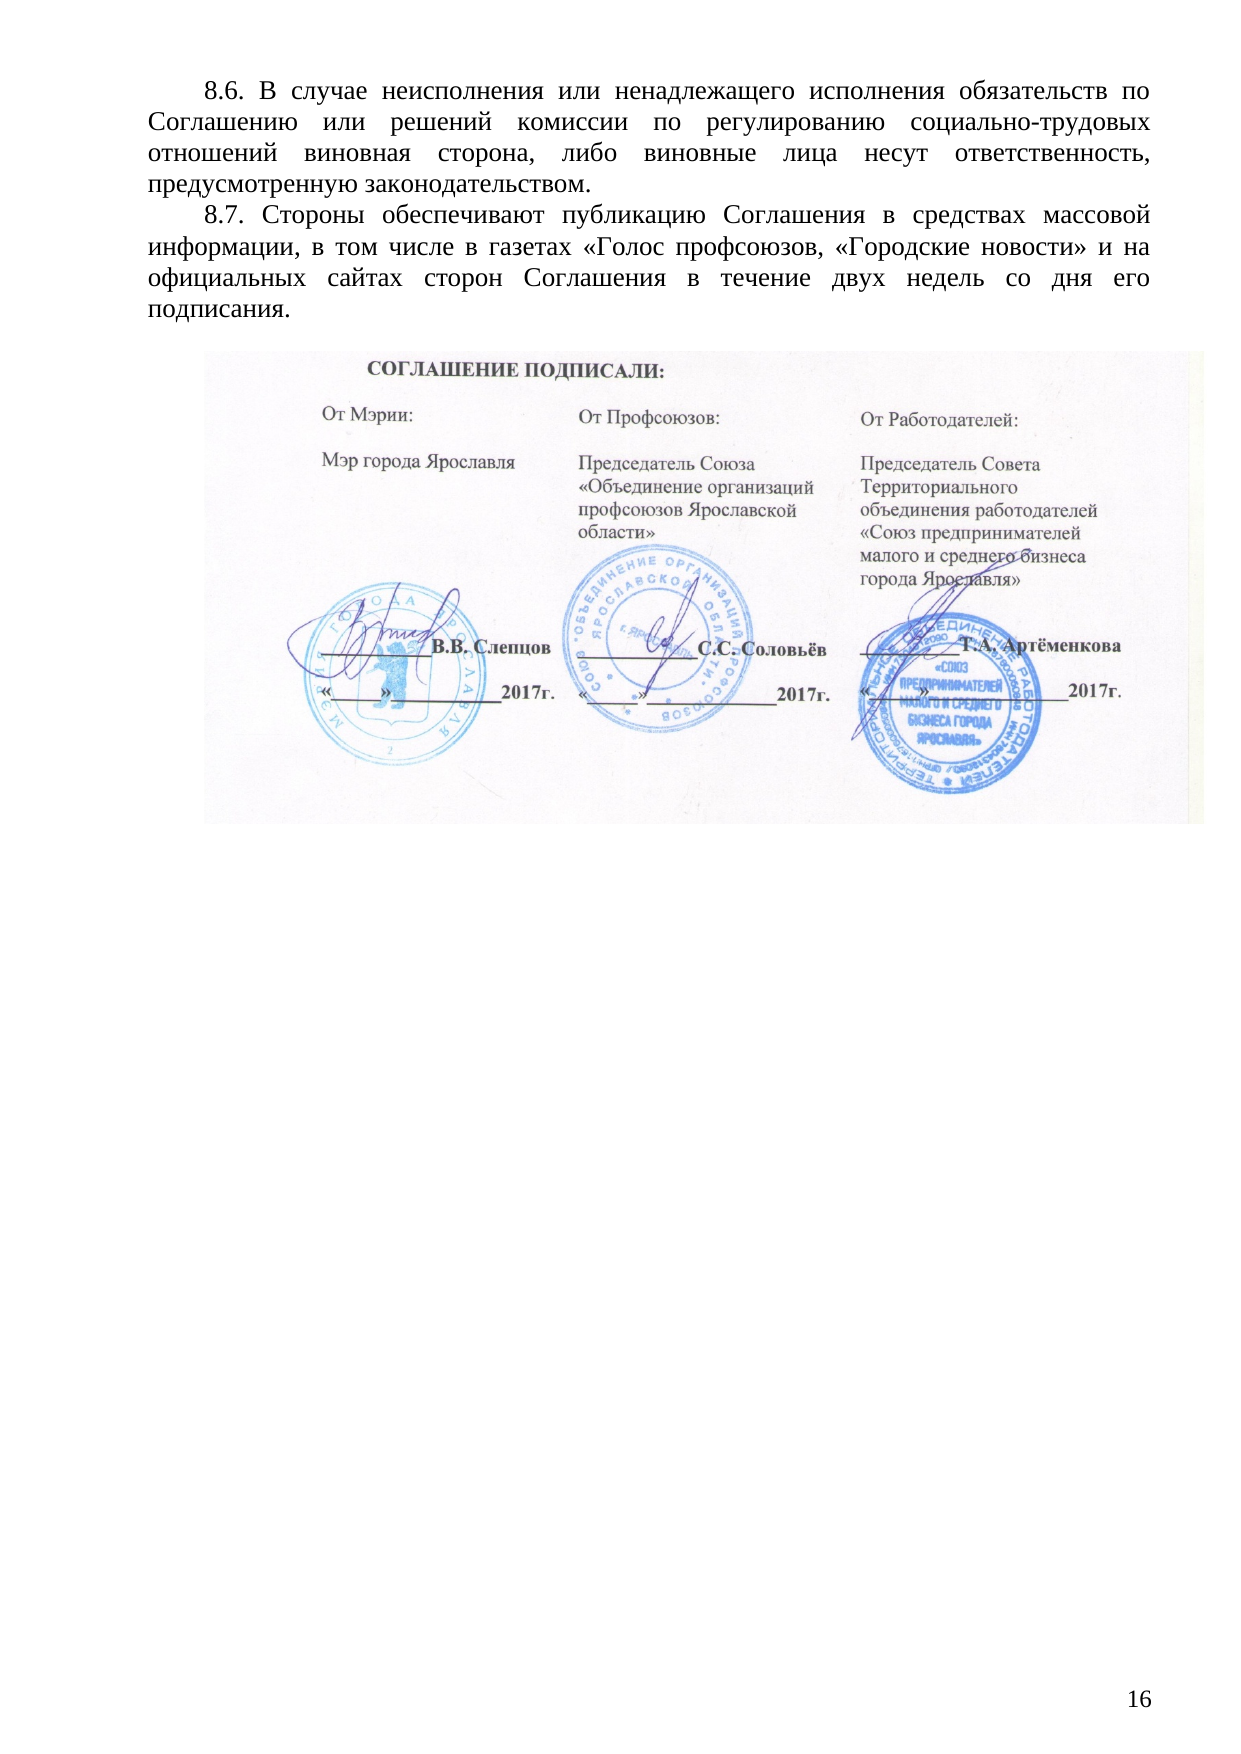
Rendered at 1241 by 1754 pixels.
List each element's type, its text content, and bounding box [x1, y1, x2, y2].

text 8.6. В случае неисполнения или ненадлежащего исполнения обязательств по Соглашению или решений комиссии по регулированию социально-трудовых отношений виновная сторона, либо виновные лица несут ответственность, предусмотренную законодательством. [148, 74, 1152, 198]
text 8.7. Стороны обеспечивают публикацию Соглашения в средствах массовой информации, в том числе в газетах «Голос профсоюзов, «Городские новости» и на официальных сайтах сторон Соглашения в течение двух недель со дня его подписания. [148, 198, 1152, 323]
picture [203, 351, 1208, 824]
